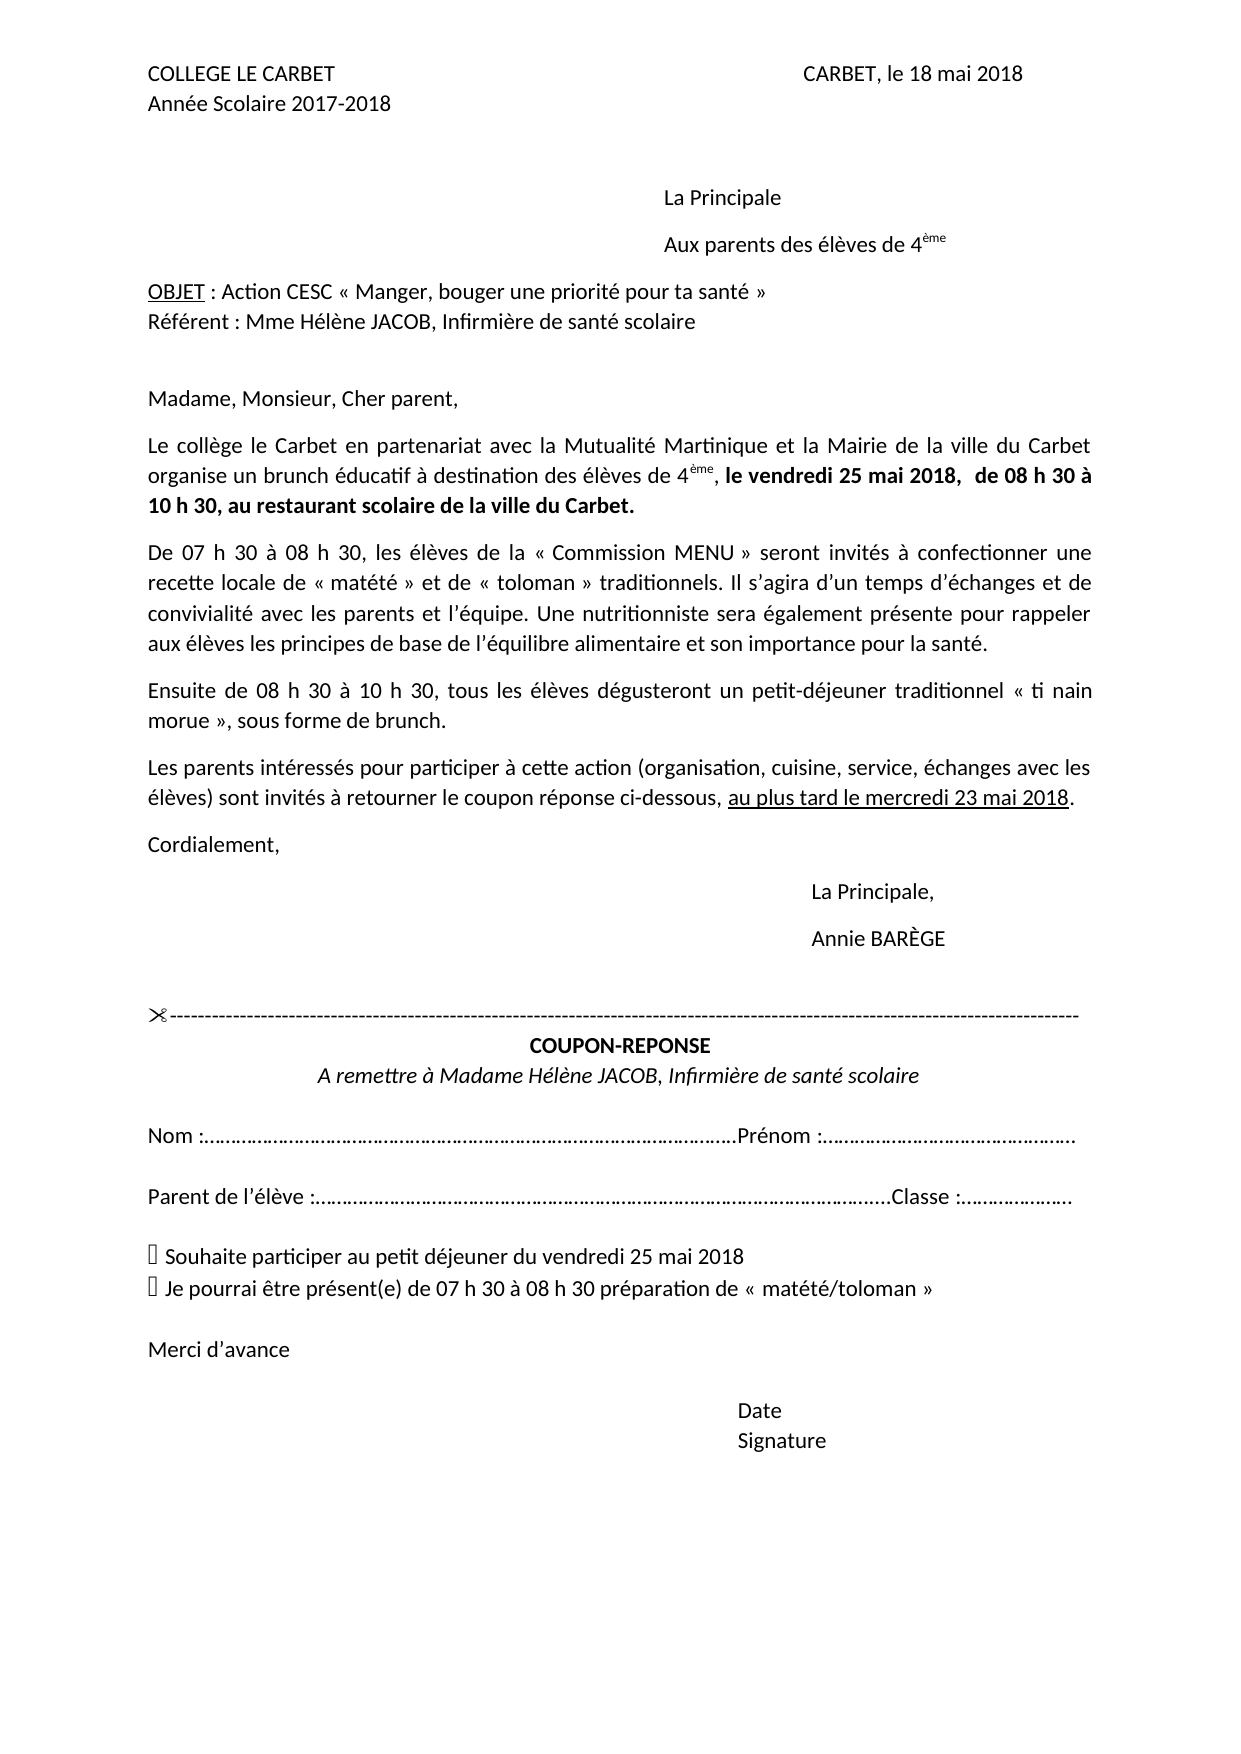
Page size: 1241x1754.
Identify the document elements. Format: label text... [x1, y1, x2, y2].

text COUPON-REPONSE [148, 1031, 1093, 1059]
text Annie BARÈGE [148, 924, 1093, 982]
text La Principale, [148, 877, 1093, 905]
text Date [148, 1396, 1093, 1424]
text Signature [148, 1426, 1093, 1454]
text ---------------------------------------------------------------------------------------------------------------------------------- [148, 1001, 1093, 1029]
text Merci d’avance [148, 1336, 1093, 1363]
text Souhaite participer au petit déjeuner du vendredi 25 mai 2018 [148, 1242, 1093, 1271]
text Le collège le Carbet en partenariat avec la Mutualité Martinique et la Mairie de la ville du Carbet organise un brunch éducatif à destination des élèves de 4ème, le vendredi 25 mai 2018, de 08 h 30 à 10 h 30, au restaurant scolaire de la ville du Carbet. [148, 431, 1093, 519]
text Cordialement, [148, 830, 1093, 858]
text Référent : Mme Hélène JACOB, Infirmière de santé scolaire [148, 307, 1093, 335]
text Je pourrai être présent(e) de 07 h 30 à 08 h 30 préparation de « matété/toloman » [148, 1274, 1093, 1302]
text Ensuite de 08 h 30 à 10 h 30, tous les élèves dégusteront un petit-déjeuner traditionnel « ti nain morue », sous forme de brunch. [148, 676, 1093, 734]
text Les parents intéressés pour participer à cette action (organisation, cuisine, service, échanges avec les élèves) sont invités à retourner le coupon réponse ci-dessous, au plus tard le mercredi 23 mai 2018. [148, 753, 1093, 811]
text Année Scolaire 2017-2018 [148, 89, 1093, 117]
text Madame, Monsieur, Cher parent, [148, 384, 1093, 412]
text La Principale [148, 183, 1093, 211]
text Aux parents des élèves de 4ème [148, 230, 1093, 258]
text De 07 h 30 à 08 h 30, les élèves de la « Commission MENU » seront invités à confectionner une recette locale de « matété » et de « toloman » traditionnels. Il s’agira d’un temps d’échanges et de convivialité avec les parents et l’équipe. Une nutritionniste sera également présente pour rappeler aux élèves les principes de base de l’équilibre alimentaire et son importance pour la santé. [148, 538, 1093, 657]
text Parent de l’élève :……………………………………………………………………………………………....Classe :………………… [148, 1182, 1093, 1210]
text Nom :………………………………………………………………………………………..Prénom :………………………………………… [148, 1122, 1093, 1149]
text COLLEGE LE CARBET CARBET, le 18 mai 2018 [148, 59, 1093, 87]
text OBJET : Action CESC « Manger, bouger une priorité pour ta santé » [148, 277, 1093, 305]
text A remettre à Madame Hélène JACOB, Infirmière de santé scolaire [148, 1061, 1093, 1089]
